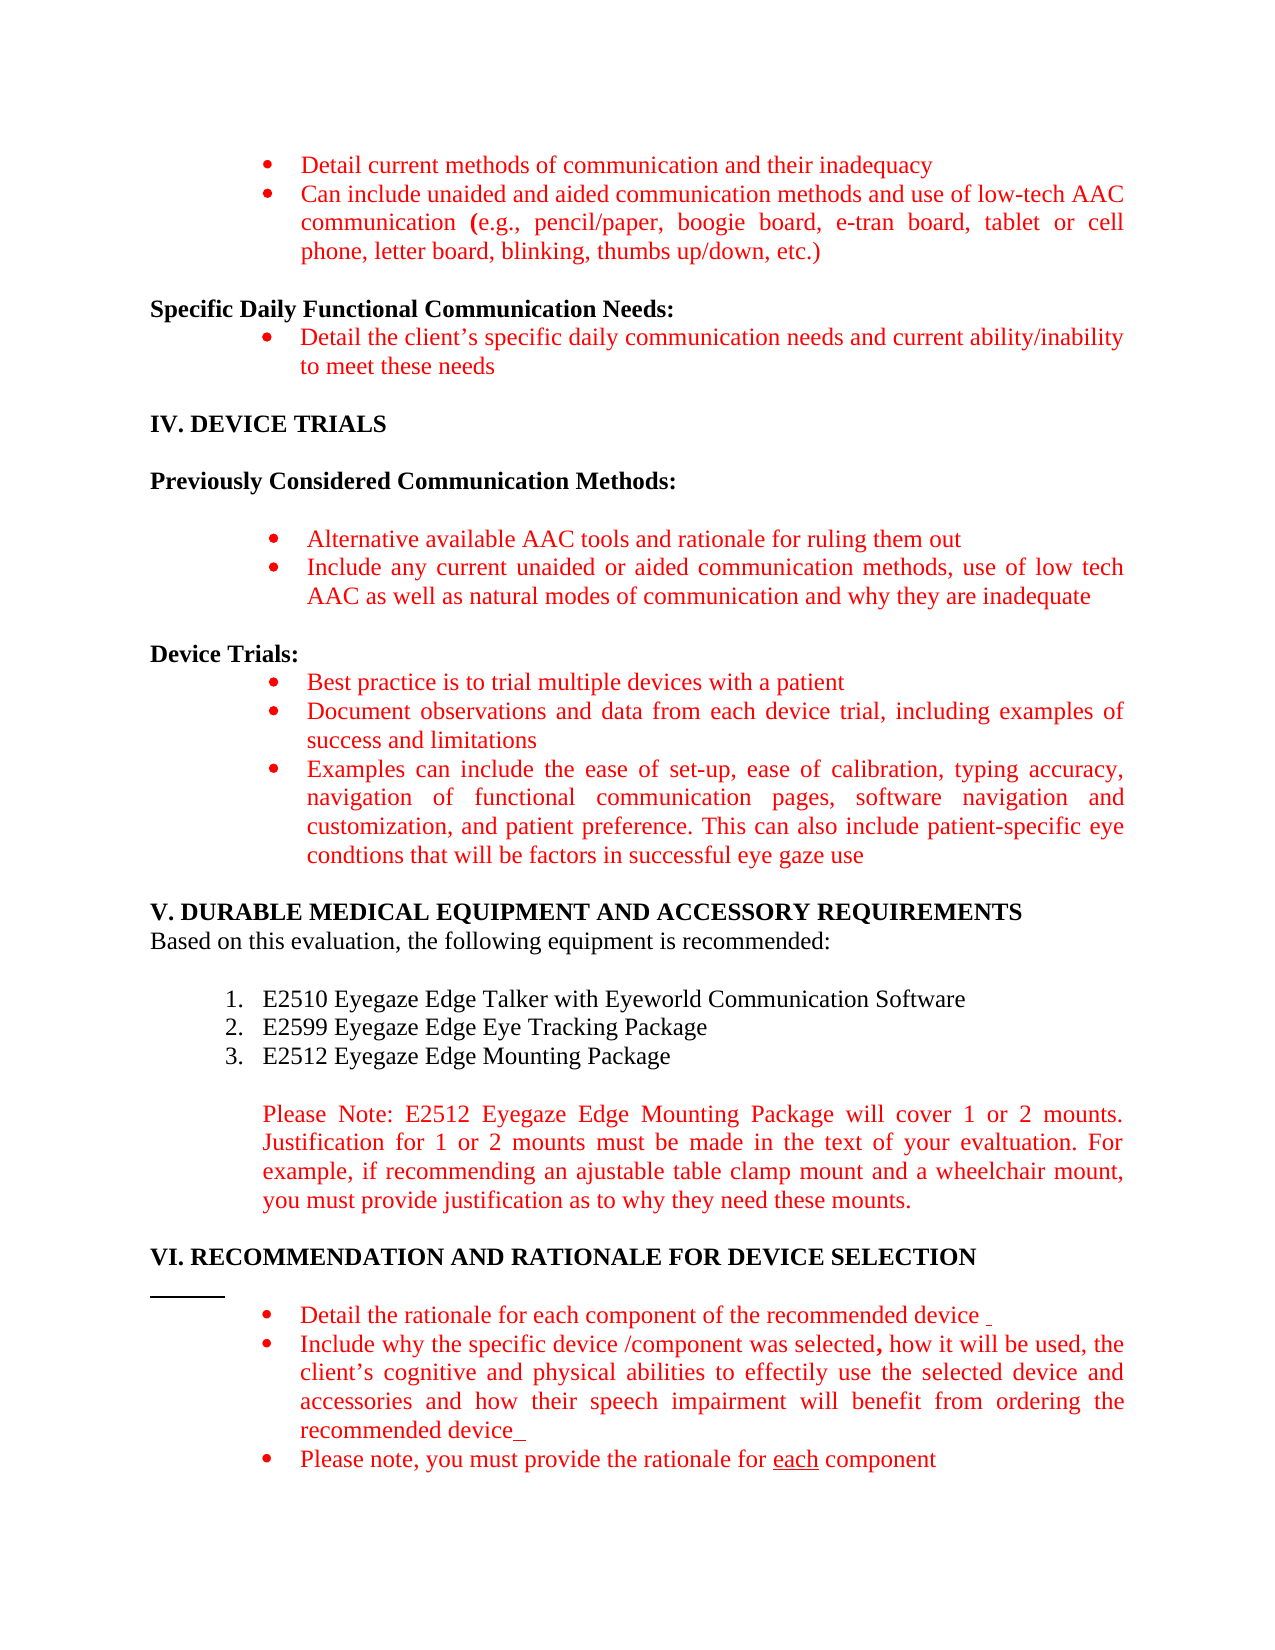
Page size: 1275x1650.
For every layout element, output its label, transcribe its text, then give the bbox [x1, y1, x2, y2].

list Can include unaided and aided communication methods and use of low-tech AAC communication (e.g., pencil/paper, boogie board, e-tran board, tablet or cell phone, letter board, blinking, thumbs up/down, etc.) [263, 179, 1125, 265]
text V. DURABLE MEDICAL EQUIPMENT AND ACCESSORY REQUIREMENTS [150, 897, 1125, 926]
list Document observations and data from each device trial, including examples of success and limitations [269, 696, 1125, 754]
list Best practice is to trial multiple devices with a patient [269, 667, 1125, 696]
list Detail current methods of communication and their inadequacy [263, 150, 1125, 179]
text Specific Daily Functional Communication Needs: [150, 294, 1125, 322]
list Please note, you must provide the rationale for each component [262, 1444, 1125, 1472]
list Detail the client’s specific daily communication needs and current ability/inability to meet these needs [262, 322, 1125, 380]
text VI. RECOMMENDATION AND RATIONALE FOR DEVICE SELECTION [150, 1242, 1125, 1271]
list Examples can include the ease of set-up, ease of calibration, typing accuracy, navigation of functional communication pages, software navigation and customization, and patient preference. This can also include patient-specific eye condtions that will be factors in successful eye gaze use [269, 754, 1125, 869]
text Please Note: E2512 Eyegaze Edge Mounting Package will cover 1 or 2 mounts. Justification for 1 or 2 mounts must be made in the text of your evaltuation. For example, if recommending an ajustable table clamp mount and a wheelchair mount, you must provide justification as to why they need these mounts. [262, 1099, 1125, 1214]
list E2599 Eyegaze Edge Eye Tracking Package [225, 1012, 1125, 1041]
list Alternative available AAC tools and rationale for ruling them out [269, 524, 1125, 552]
list Include any current unaided or aided communication methods, use of low tech AAC as well as natural modes of communication and why they are inadequate [269, 552, 1125, 610]
list E2510 Eyegaze Edge Talker with Eyeworld Communication Software [225, 984, 1125, 1012]
list Include why the specific device /component was selected, how it will be used, the client’s cognitive and physical abilities to effectily use the selected device and accessories and how their speech impairment will benefit from ordering the recommended device [262, 1329, 1125, 1444]
text IV. DEVICE TRIALS [150, 409, 1125, 437]
text Based on this evaluation, the following equipment is recommended: [150, 926, 1125, 955]
list E2512 Eyegaze Edge Mounting Package [225, 1041, 1125, 1070]
list Detail the rationale for each component of the recommended device [262, 1300, 1125, 1329]
text Device Trials: [150, 639, 1125, 667]
text Previously Considered Communication Methods: [150, 466, 1125, 495]
